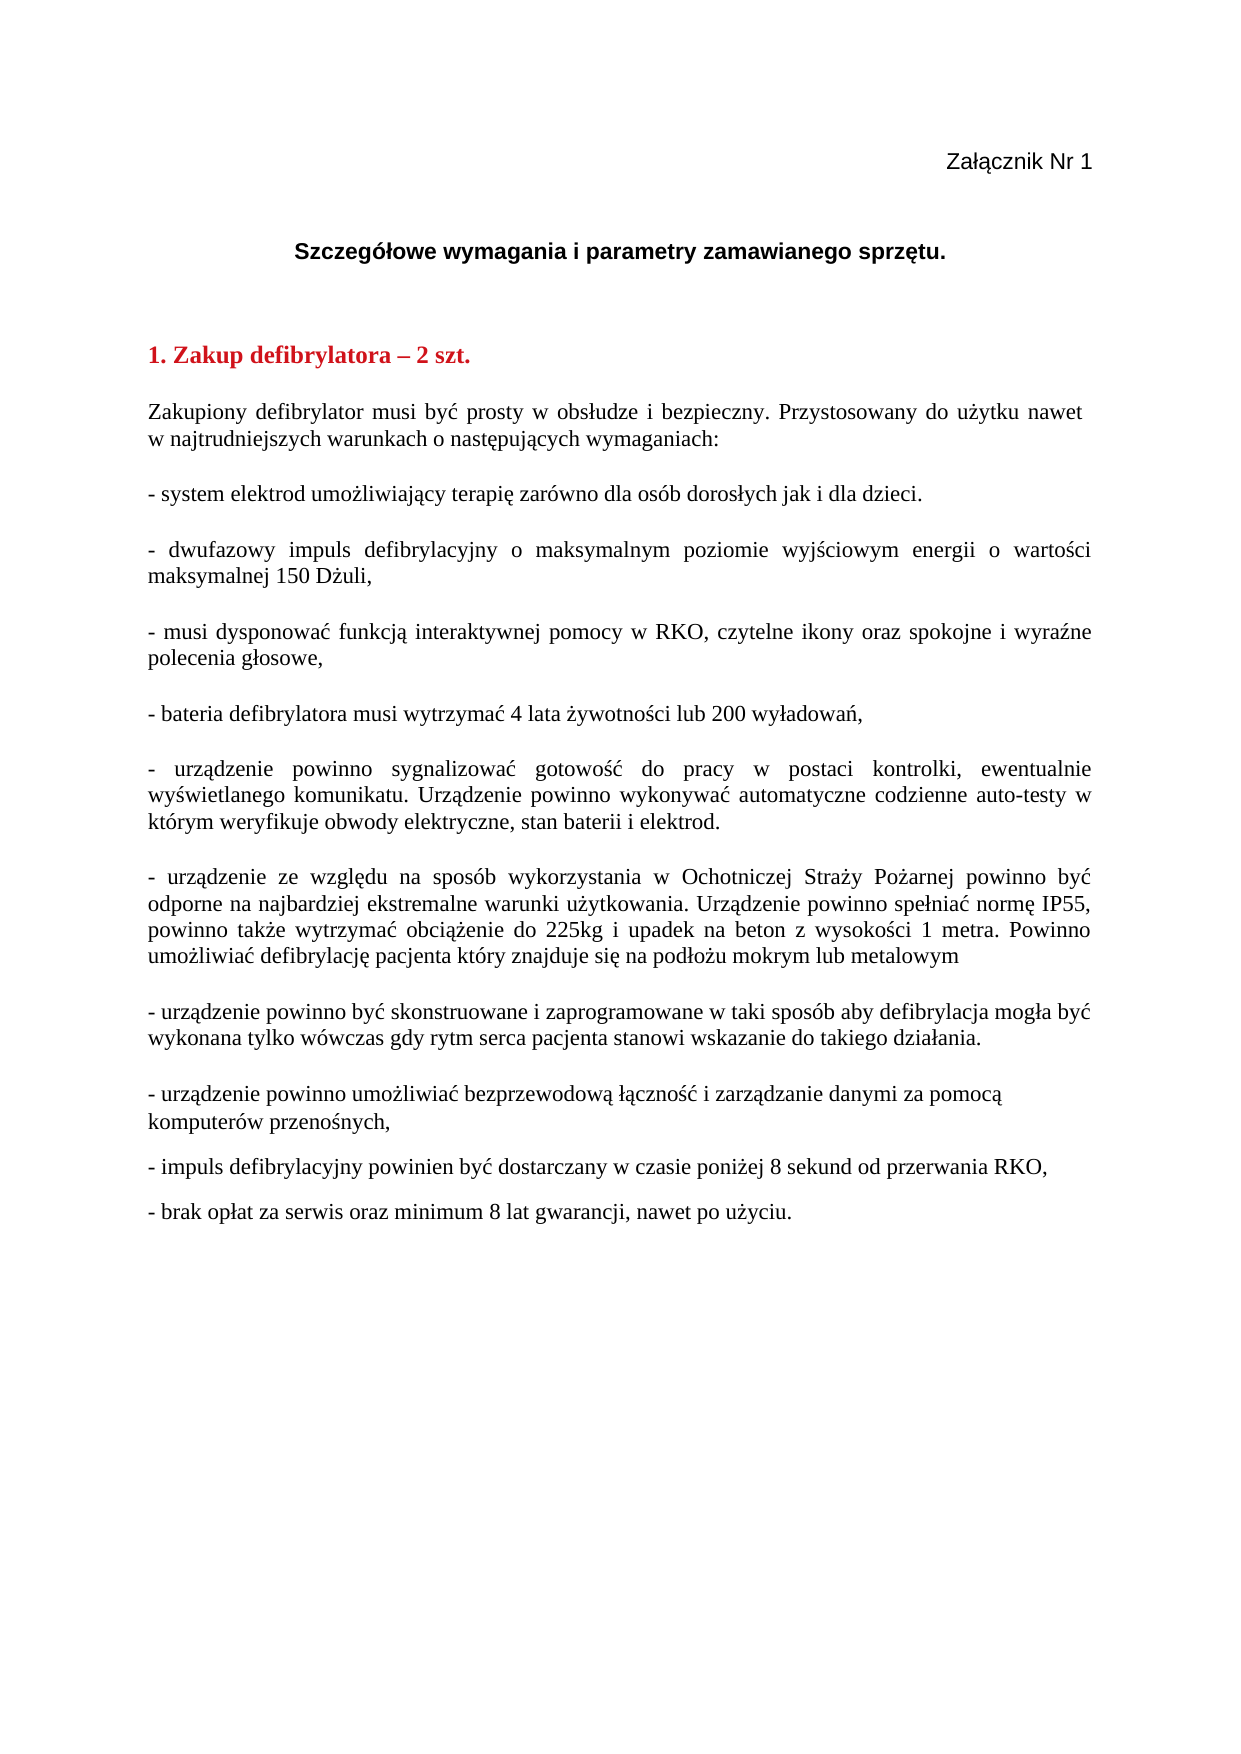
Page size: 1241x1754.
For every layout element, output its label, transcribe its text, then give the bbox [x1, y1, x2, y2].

text - impuls defibrylacyjny powinien być dostarczany w czasie poniżej 8 sekund od przerwania RKO, [148, 1153, 1093, 1180]
text - musi dysponować funkcją interaktywnej pomocy w RKO, czytelne ikony oraz spokojne i wyraźne polecenia głosowe, [148, 618, 1093, 670]
text - urządzenie powinno umożliwiać bezprzewodową łączność i zarządzanie danymi za pomocą komputerów przenośnych, [148, 1080, 1093, 1134]
text Szczegółowe wymagania i parametry zamawianego sprzętu. [148, 238, 1093, 264]
text - urządzenie powinno być skonstruowane i zaprogramowane w taki sposób aby defibrylacja mogła być wykonana tylko wówczas gdy rytm serca pacjenta stanowi wskazanie do takiego działania. [148, 998, 1093, 1051]
text - brak opłat za serwis oraz minimum 8 lat gwarancji, nawet po użyciu. [148, 1198, 1093, 1225]
text - dwufazowy impuls defibrylacyjny o maksymalnym poziomie wyjściowym energii o wartości maksymalnej 150 Dżuli, [148, 536, 1093, 588]
text 1. Zakup defibrylatora – 2 szt. [148, 341, 1093, 369]
text - system elektrod umożliwiający terapię zarówno dla osób dorosłych jak i dla dzieci. [148, 480, 1093, 507]
text Zakupiony defibrylator musi być prosty w obsłudze i bezpieczny. Przystosowany do użytku nawet w najtrudniejszych warunkach o następujących wymaganiach: [148, 398, 1093, 451]
text - urządzenie powinno sygnalizować gotowość do pracy w postaci kontrolki, ewentualnie wyświetlanego komunikatu. Urządzenie powinno wykonywać automatyczne codzienne auto-testy w którym weryfikuje obwody elektryczne, stan baterii i elektrod. [148, 755, 1093, 834]
text - bateria defibrylatora musi wytrzymać 4 lata żywotności lub 200 wyładowań, [148, 699, 1093, 726]
text - urządzenie ze względu na sposób wykorzystania w Ochotniczej Straży Pożarnej powinno być odporne na najbardziej ekstremalne warunki użytkowania. Urządzenie powinno spełniać normę IP55, powinno także wytrzymać obciążenie do 225kg i upadek na beton z wysokości 1 metra. Powinno umożliwiać defibrylację pacjenta który znajduje się na podłożu mokrym lub metalowym [148, 863, 1093, 969]
text Załącznik Nr 1 [148, 148, 1093, 174]
